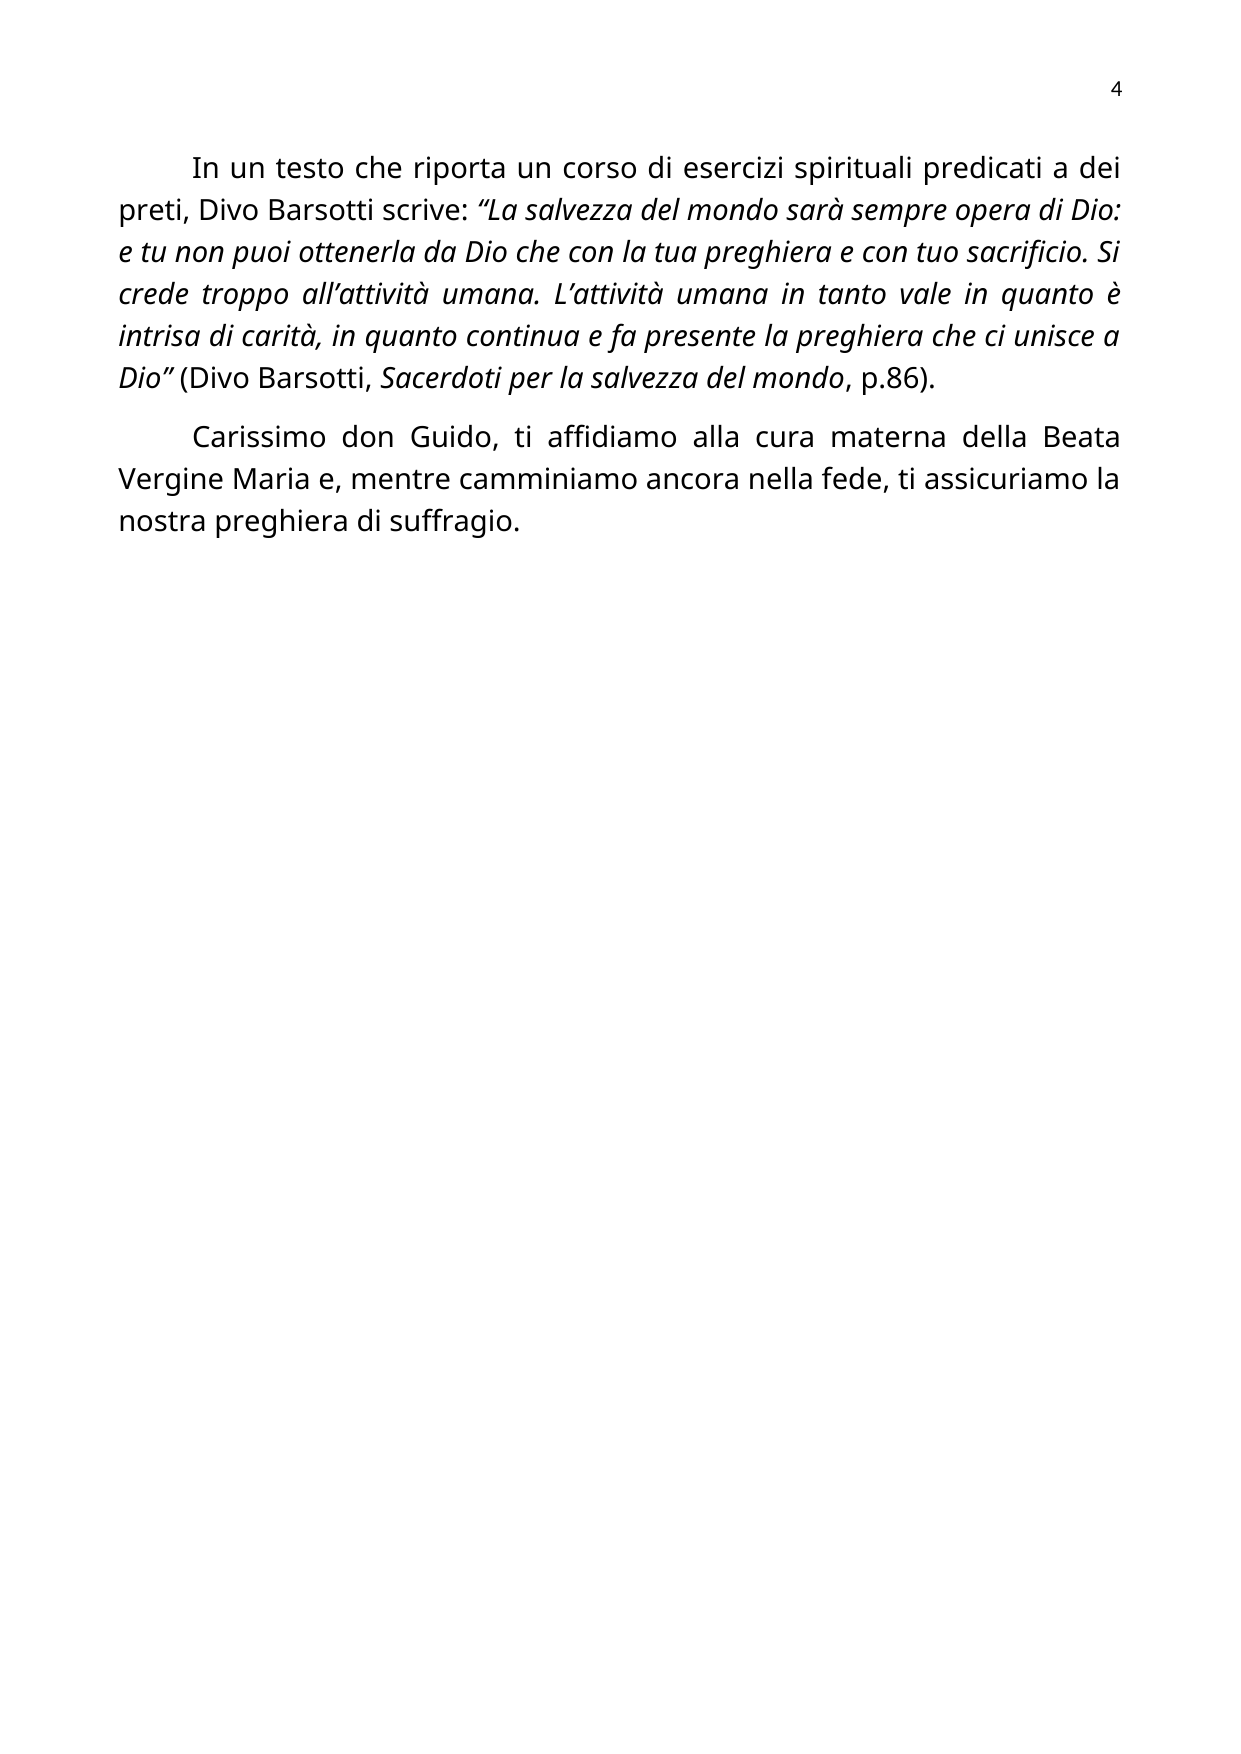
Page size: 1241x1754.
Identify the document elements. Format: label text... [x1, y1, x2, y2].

text In un testo che riporta un corso di esercizi spirituali predicati a dei preti, Divo Barsotti scrive: “La salvezza del mondo sarà sempre opera di Dio: e tu non puoi ottenerla da Dio che con la tua preghiera e con tuo sacrificio. Si crede troppo all’attività umana. L’attività umana in tanto vale in quanto è intrisa di carità, in quanto continua e fa presente la preghiera che ci unisce a Dio” (Divo Barsotti, Sacerdoti per la salvezza del mondo, p.86). [118, 148, 1122, 397]
text Carissimo don Guido, ti affidiamo alla cura materna della Beata Vergine Maria e, mentre camminiamo ancora nella fede, ti assicuriamo la nostra preghiera di suffragio. [118, 416, 1122, 540]
